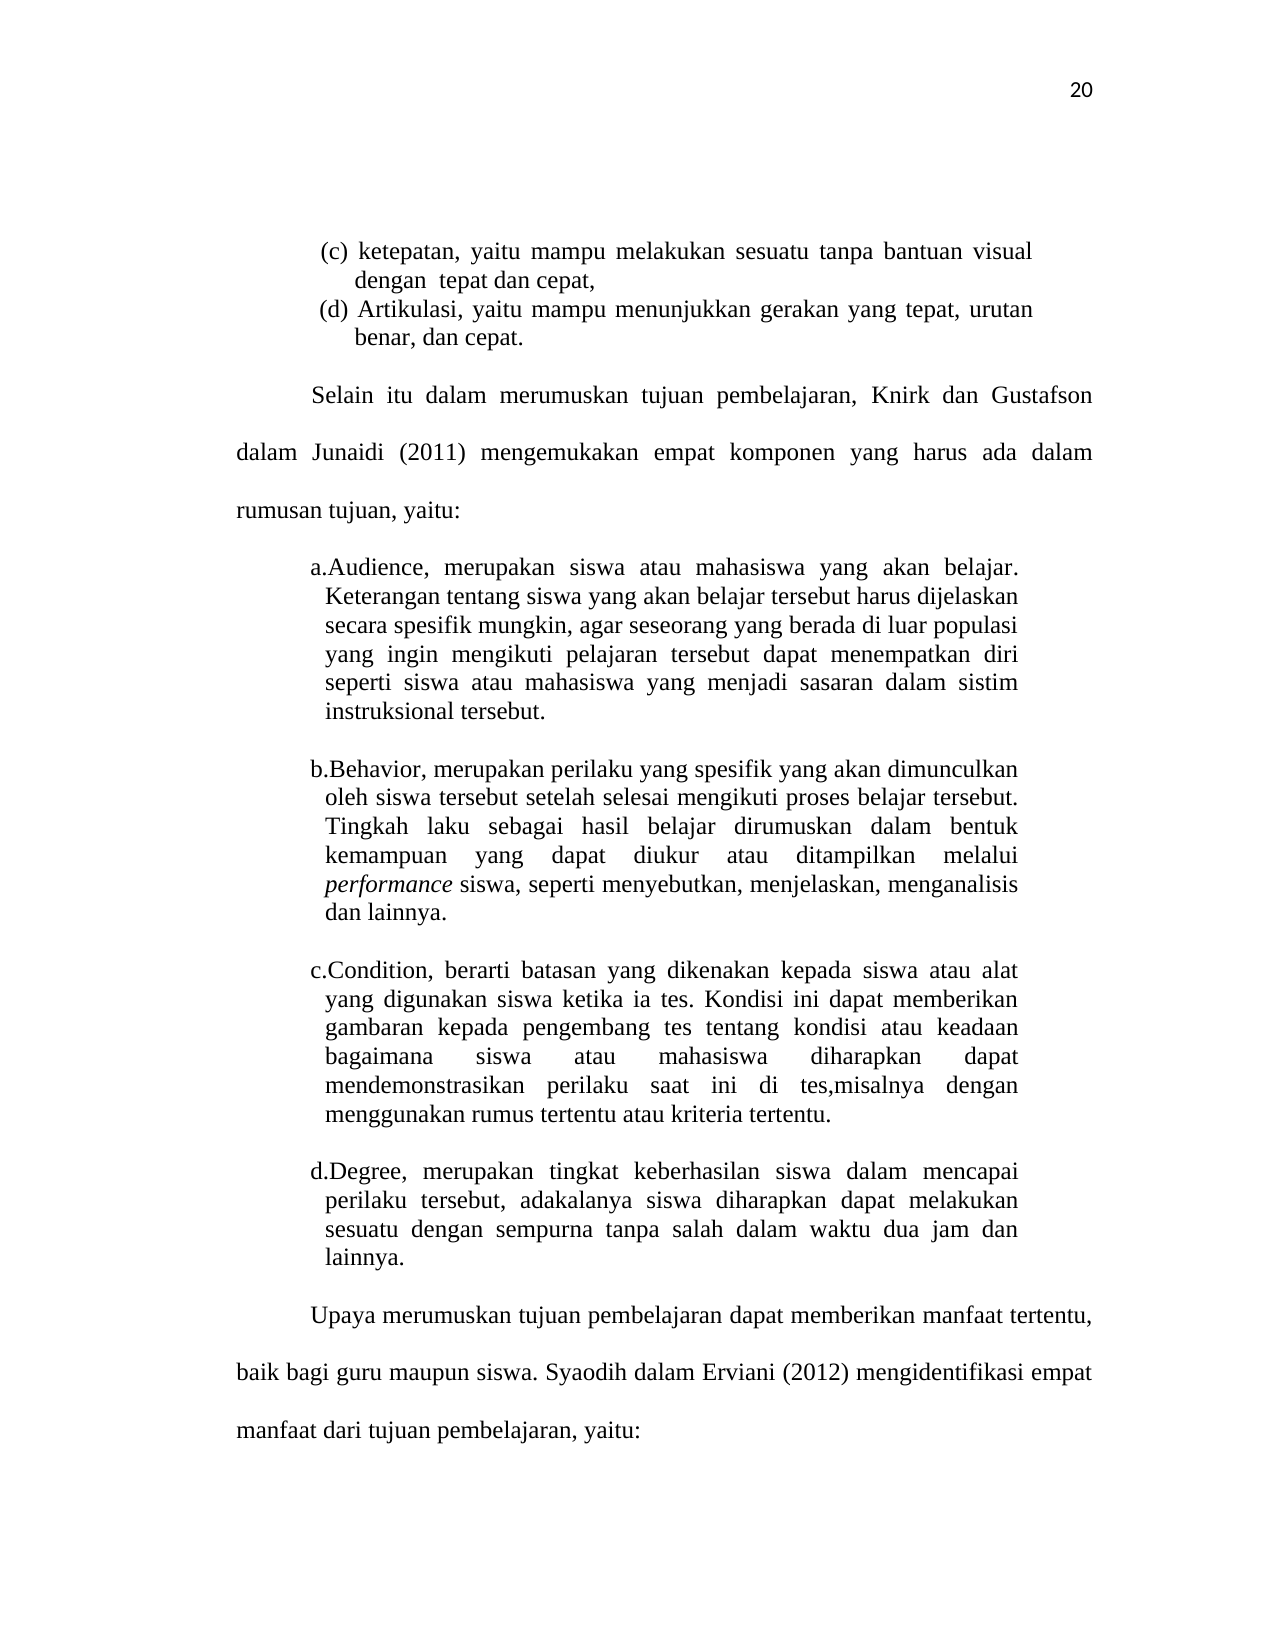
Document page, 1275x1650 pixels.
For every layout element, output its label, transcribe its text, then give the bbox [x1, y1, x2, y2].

text a.Audience, merupakan siswa atau mahasiswa yang akan belajar. Keterangan tentang siswa yang akan belajar tersebut harus dijelaskan secara spesifik mungkin, agar seseorang yang berada di luar populasi yang ingin mengikuti pelajaran tersebut dapat menempatkan diri seperti siswa atau mahasiswa yang menjadi sasaran dalam sistim instruksional tersebut. [310, 552, 1019, 725]
text d.Degree, merupakan tingkat keberhasilan siswa dalam mencapai perilaku tersebut, adakalanya siswa diharapkan dapat melakukan sesuatu dengan sempurna tanpa salah dalam waktu dua jam dan lainnya. [310, 1156, 1019, 1271]
text (c) ketepatan, yaitu mampu melakukan sesuatu tanpa bantuan visual dengan tepat dan cepat, [310, 236, 1034, 294]
text Selain itu dalam merumuskan tujuan pembelajaran, Knirk dan Gustafson dalam Junaidi (2011) mengemukakan empat komponen yang harus ada dalam rumusan tujuan, yaitu: [236, 380, 1093, 524]
text Upaya merumuskan tujuan pembelajaran dapat memberikan manfaat tertentu, baik bagi guru maupun siswa. Syaodih dalam Erviani (2012) mengidentifikasi empat manfaat dari tujuan pembelajaran, yaitu: [236, 1300, 1093, 1444]
text (d) Artikulasi, yaitu mampu menunjukkan gerakan yang tepat, urutan benar, dan cepat. [310, 294, 1034, 351]
text c.Condition, berarti batasan yang dikenakan kepada siswa atau alat yang digunakan siswa ketika ia tes. Kondisi ini dapat memberikan gambaran kepada pengembang tes tentang kondisi atau keadaan bagaimana siswa atau mahasiswa diharapkan dapat mendemonstrasikan perilaku saat ini di tes,misalnya dengan menggunakan rumus tertentu atau kriteria tertentu. [310, 955, 1019, 1127]
text b.Behavior, merupakan perilaku yang spesifik yang akan dimunculkan oleh siswa tersebut setelah selesai mengikuti proses belajar tersebut. Tingkah laku sebagai hasil belajar dirumuskan dalam bentuk kemampuan yang dapat diukur atau ditampilkan melalui performance siswa, seperti menyebutkan, menjelaskan, menganalisis dan lainnya. [310, 754, 1019, 926]
